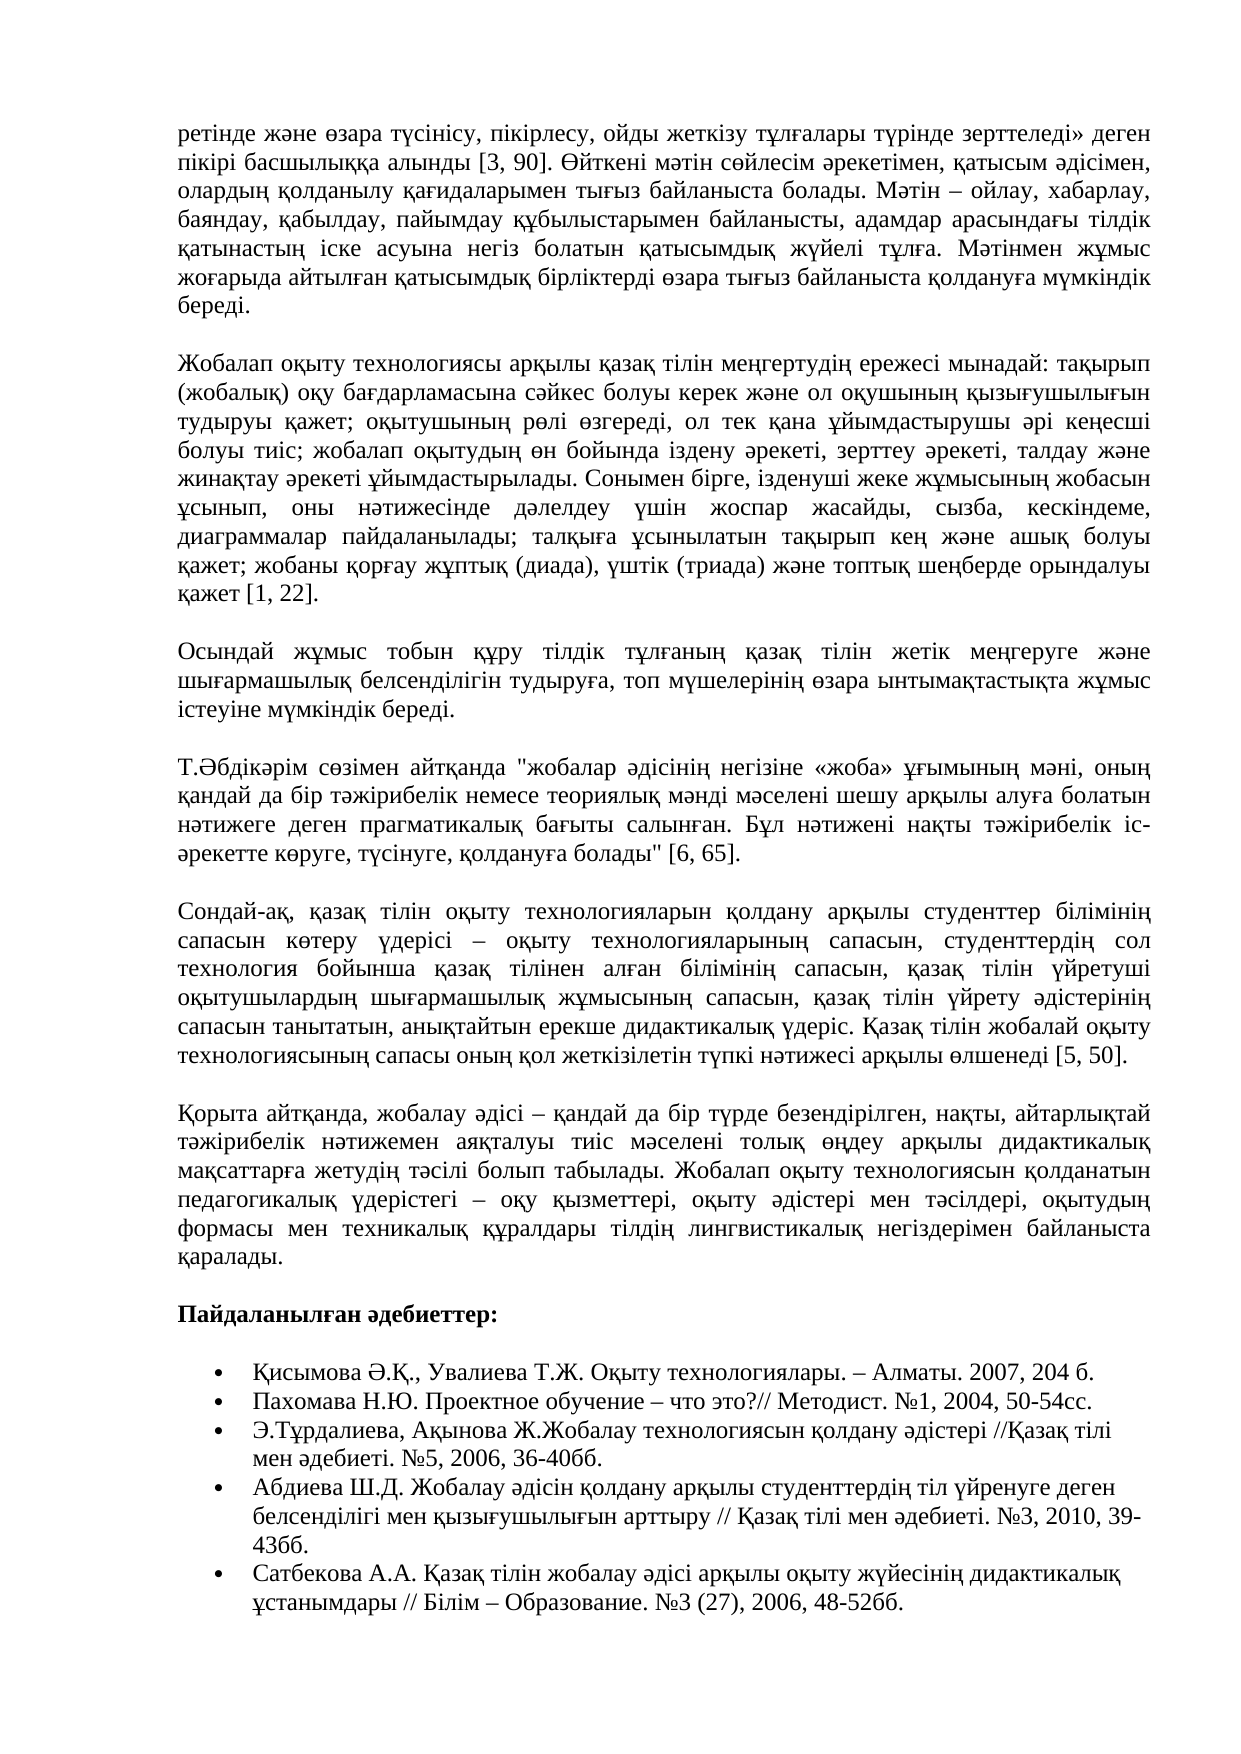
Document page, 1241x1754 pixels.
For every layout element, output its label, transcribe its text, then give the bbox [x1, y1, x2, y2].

text Қорыта айтқанда, жобалау әдісі – қандай да бір түрде безендірілген, нақты, айтарлықтай тәжірибелік нәтижемен аяқталуы тиіс мәселені толық өңдеу арқылы дидактикалық мақсаттарға жетудің тәсілі болып табылады. Жобалап оқыту технологиясын қолданатын педагогикалық үдерістегі – оқу қызметтері, оқыту әдістері мен тәсілдері, оқытудың формасы мен техникалық құралдары тілдің лингвистикалық негіздерімен байланыста қаралады. [177, 1328, 1152, 1501]
text Жобалап оқыту технологиясы арқылы қазақ тілін меңгертудің ережесі мынадай: тақырып (жобалық) оқу бағдарламасына сәйкес болуы керек және ол оқушының қызығушылығын тудыруы қажет; оқытушының рөлі өзгереді, ол тек қана ұйымдастырушы әрі кеңесші болуы тиіс; жобалап оқытудың өн бойында іздену әрекеті, зерттеу әрекеті, талдау және жинақтау әрекеті ұйымдастырылады. Сонымен бірге, ізденуші жеке жұмысының жобасын ұсынып, оны нәтижесінде дәлелдеу үшін жоспар жасайды, сызба, кескіндеме, диаграммалар пайдаланылады; талқыға ұсынылатын тақырып кең және ашық болуы қажет; жобаны қорғау жұптық (диада), үштік (триада) және топтық шеңберде орындалуы қажет [1, 22]. [177, 579, 1152, 838]
list Қисымова Ә.Қ., Увалиева Т.Ж. Оқыту технологиялары. – Алматы. 2007, 204 б. [215, 1588, 1152, 1617]
text Т.Әбдікәрім сөзімен айтқанда "жобалар әдісінің негізіне «жоба» ұғымының мәні, оның қандай да бір тәжірибелік немесе теориялық мәнді мәселені шешу арқылы алуға болатын нәтижеге деген прагматикалық бағыты салынған. Бұл нәтижені нақты тәжірибелік іс-әрекетте көруге, түсінуге, қолдануға болады" [6, 65]. [177, 983, 1152, 1098]
text Сондай-ақ, қазақ тілін оқыту технологияларын қолдану арқылы студенттер білімінің сапасын көтеру үдерісі – оқыту технологияларының сапасын, студенттердің сол технология бойынша қазақ тілінен алған білімінің сапасын, қазақ тілін үйретуші оқытушылардың шығармашылық жұмысының сапасын, қазақ тілін үйрету әдістерінің сапасын танытатын, анықтайтын ерекше дидактикалық үдеріс. Қазақ тілін жобалай оқыту технологиясының сапасы оның қол жеткізілетін түпкі нәтижесі арқылы өлшенеді [5, 50]. [177, 1127, 1152, 1299]
text Пайдаланылған әдебиеттер: [177, 1530, 1152, 1559]
text Осындай жұмыс тобын құру тілдік тұлғаның қазақ тілін жетік меңгеруге және шығармашылық белсенділігін тудыруға, топ мүшелерінің өзара ынтымақтастықта жұмыс істеуіне мүмкіндік береді. [177, 867, 1152, 953]
text Бесіншіден, бұл технология бойынша студент тақырыпты өзі таңдауына мүмкіндік алады. [177, 118, 1152, 147]
text Алтыншыдан,жобалау технологиясы оқытушыға да, студентке де жұмысына, ғылыми дәлелдемелеріне қанағаттану сезімін, яғни «эгофакторлық» сенім ұялатады [6, 63-65]. [177, 176, 1152, 233]
text Сонымен қатар, жобалай оқыту технологиясы аясында оқушылардың сөйлесім әрекеттерін жетілдіруде профессор Ф.Оразбаеваның «тілдік қатынастың бір бүтін тұлғасы болып табылатын мәтін адамдардың қарым-қатынасын іс жүзіне асыратын материал ретінде және өзара түсінісу, пікірлесу, ойды жеткізу тұлғалары түрінде зерттеледі» деген пікірі басшылыққа алынды [3, 90]. Өйткені мәтін сөйлесім әрекетімен, қатысым әдісімен, олардың қолданылу қағидаларымен тығыз байланыста болады. Мәтін – ойлау, хабарлау, баяндау, қабылдау, пайымдау құбылыстарымен байланысты, адамдар арасындағы тілдік қатынастың іске асуына негіз болатын қатысымдық жүйелі тұлға. Мәтінмен жұмыс жоғарыда айтылған қатысымдық бірліктерді өзара тығыз байланыста қолдануға мүмкіндік береді. [177, 263, 1152, 550]
